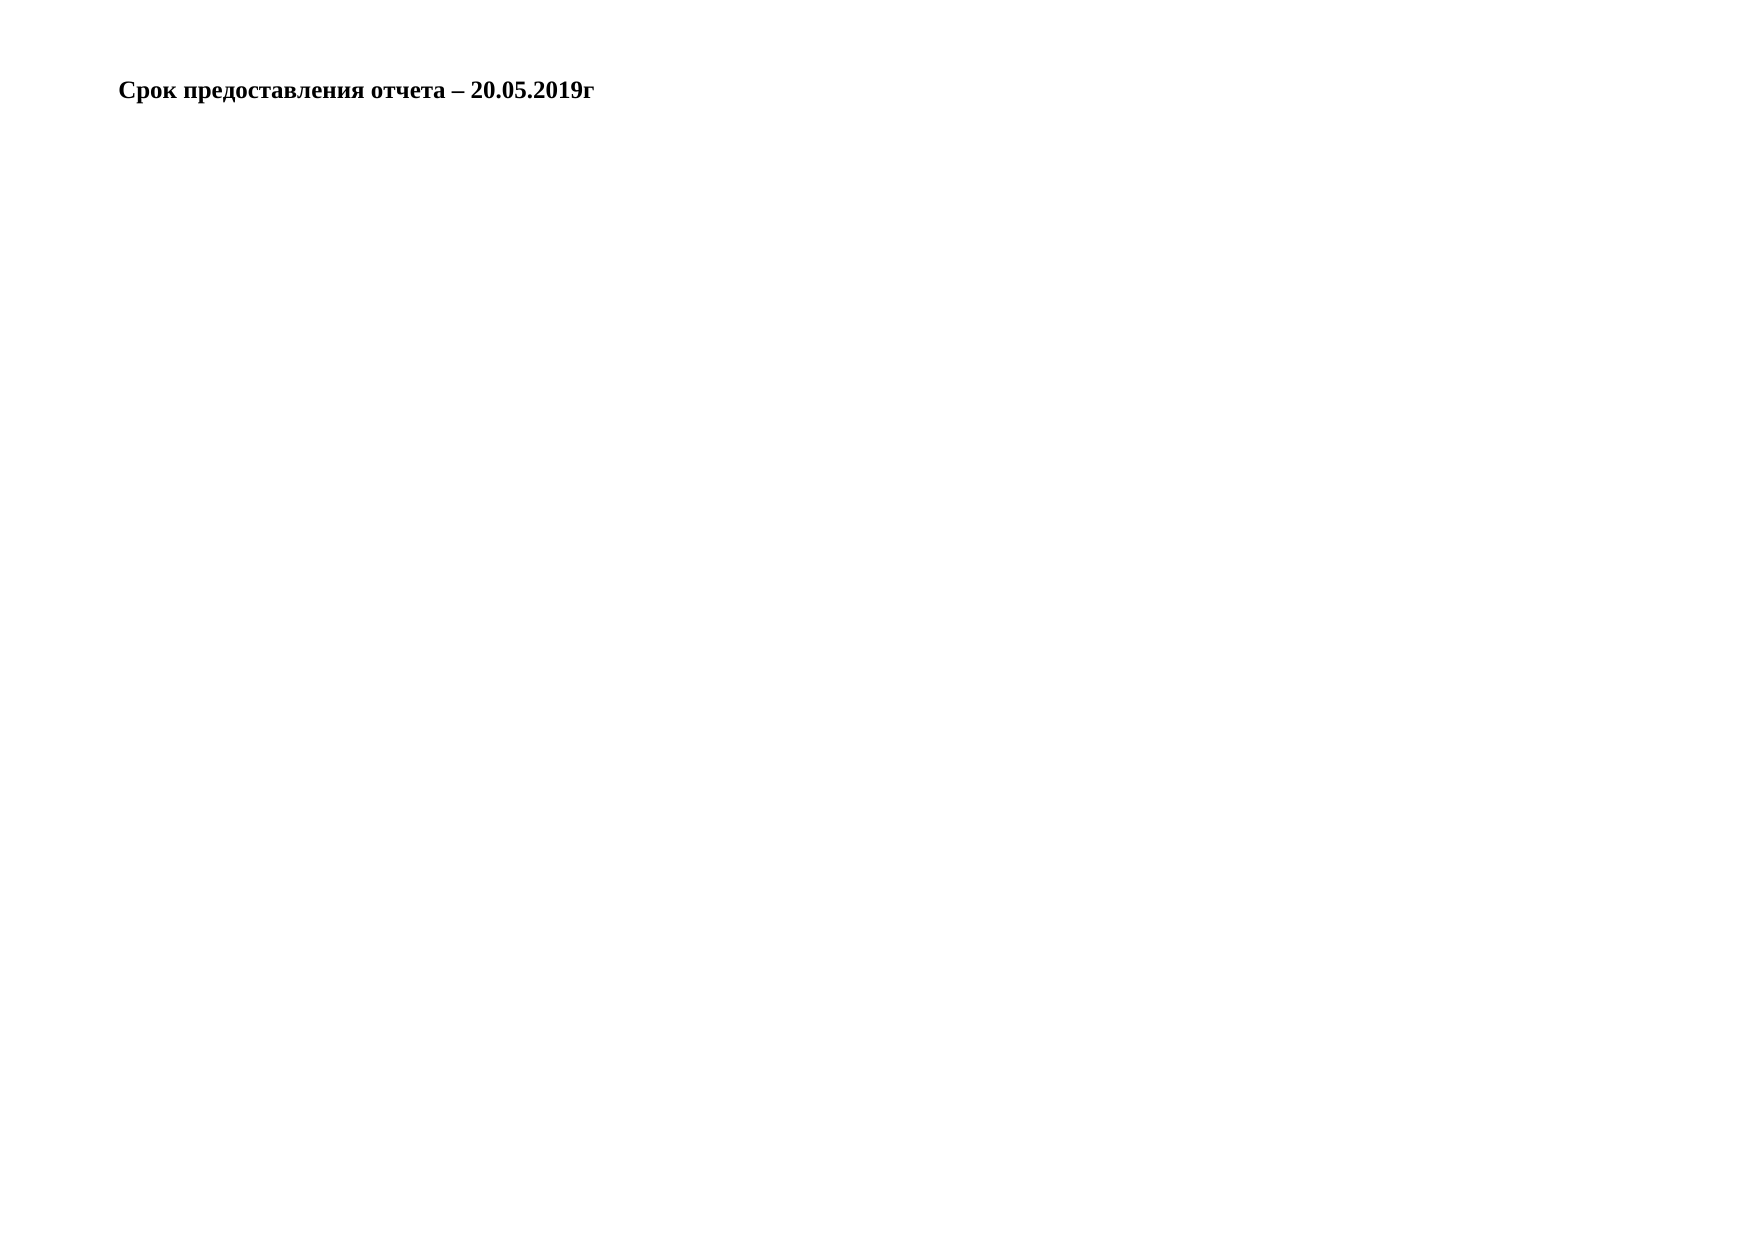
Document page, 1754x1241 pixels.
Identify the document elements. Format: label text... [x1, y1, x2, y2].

text Срок предоставления отчета – 20.05.2019г [118, 75, 1717, 104]
